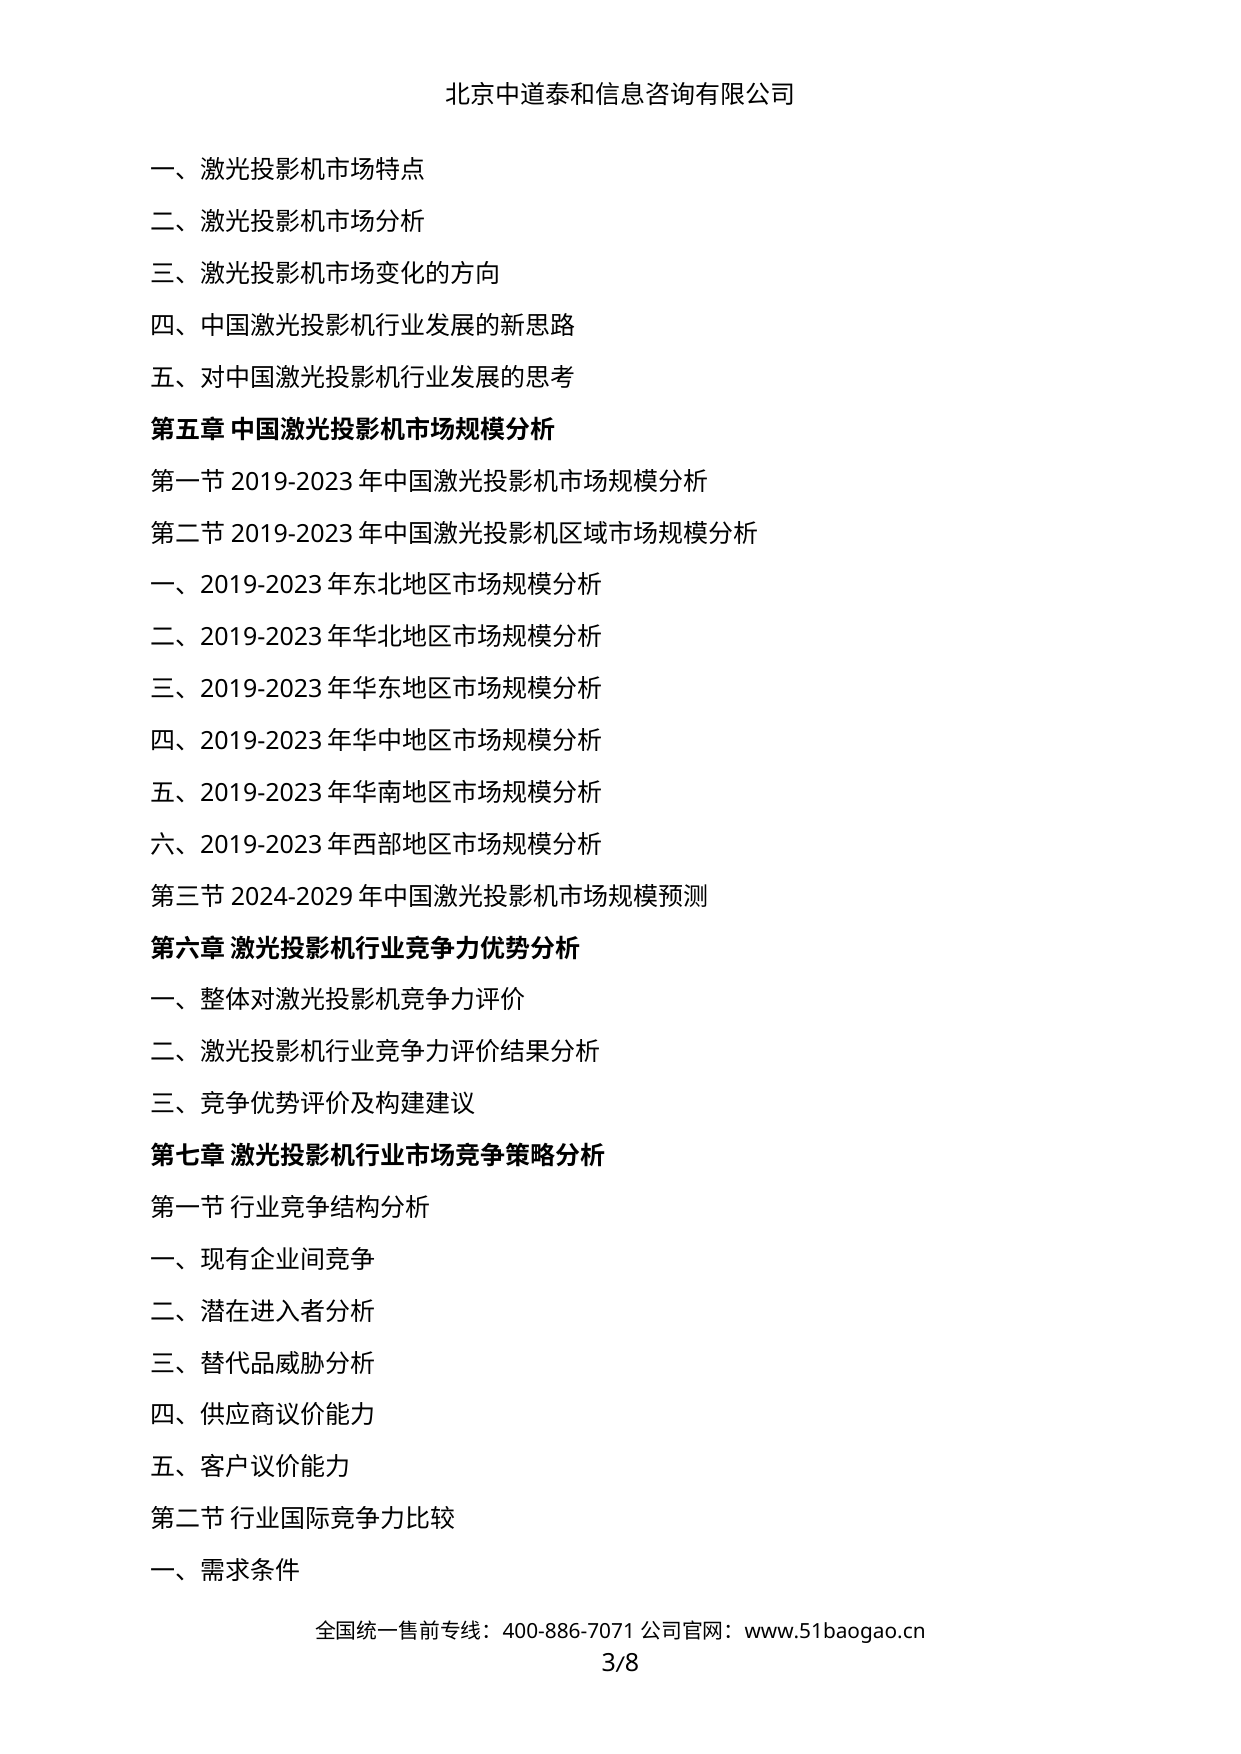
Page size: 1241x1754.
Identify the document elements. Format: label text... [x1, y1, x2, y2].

text 六、2019-2023年西部地区市场规模分析 [150, 824, 1090, 861]
text 二、2019-2023年华北地区市场规模分析 [150, 617, 1090, 653]
text 二、激光投影机行业竞争力评价结果分析 [150, 1032, 1090, 1068]
text 第一节 2019-2023年中国激光投影机市场规模分析 [150, 461, 1090, 497]
text 五、对中国激光投影机行业发展的思考 [150, 357, 1090, 394]
text 五、2019-2023年华南地区市场规模分析 [150, 772, 1090, 809]
text 第六章 激光投影机行业竞争力优势分析 [150, 928, 1090, 964]
text 第一节 行业竞争结构分析 [150, 1187, 1090, 1224]
text 四、供应商议价能力 [150, 1395, 1090, 1431]
text 第二节 2019-2023年中国激光投影机区域市场规模分析 [150, 513, 1090, 549]
text 一、整体对激光投影机竞争力评价 [150, 980, 1090, 1016]
text 二、激光投影机市场分析 [150, 202, 1090, 238]
text 三、2019-2023年华东地区市场规模分析 [150, 669, 1090, 705]
text 第三节 2024-2029年中国激光投影机市场规模预测 [150, 876, 1090, 912]
text 三、激光投影机市场变化的方向 [150, 254, 1090, 290]
text 一、需求条件 [150, 1551, 1090, 1587]
text 四、中国激光投影机行业发展的新思路 [150, 306, 1090, 342]
text 三、竞争优势评价及构建建议 [150, 1084, 1090, 1120]
text 第二节 行业国际竞争力比较 [150, 1499, 1090, 1535]
text 一、现有企业间竞争 [150, 1239, 1090, 1276]
text 第七章 激光投影机行业市场竞争策略分析 [150, 1136, 1090, 1172]
text 一、激光投影机市场特点 [150, 150, 1090, 186]
text 一、2019-2023年东北地区市场规模分析 [150, 565, 1090, 601]
text 第五章 中国激光投影机市场规模分析 [150, 409, 1090, 446]
text 五、客户议价能力 [150, 1447, 1090, 1483]
text 四、2019-2023年华中地区市场规模分析 [150, 721, 1090, 757]
text 三、替代品威胁分析 [150, 1343, 1090, 1379]
text 二、潜在进入者分析 [150, 1291, 1090, 1327]
